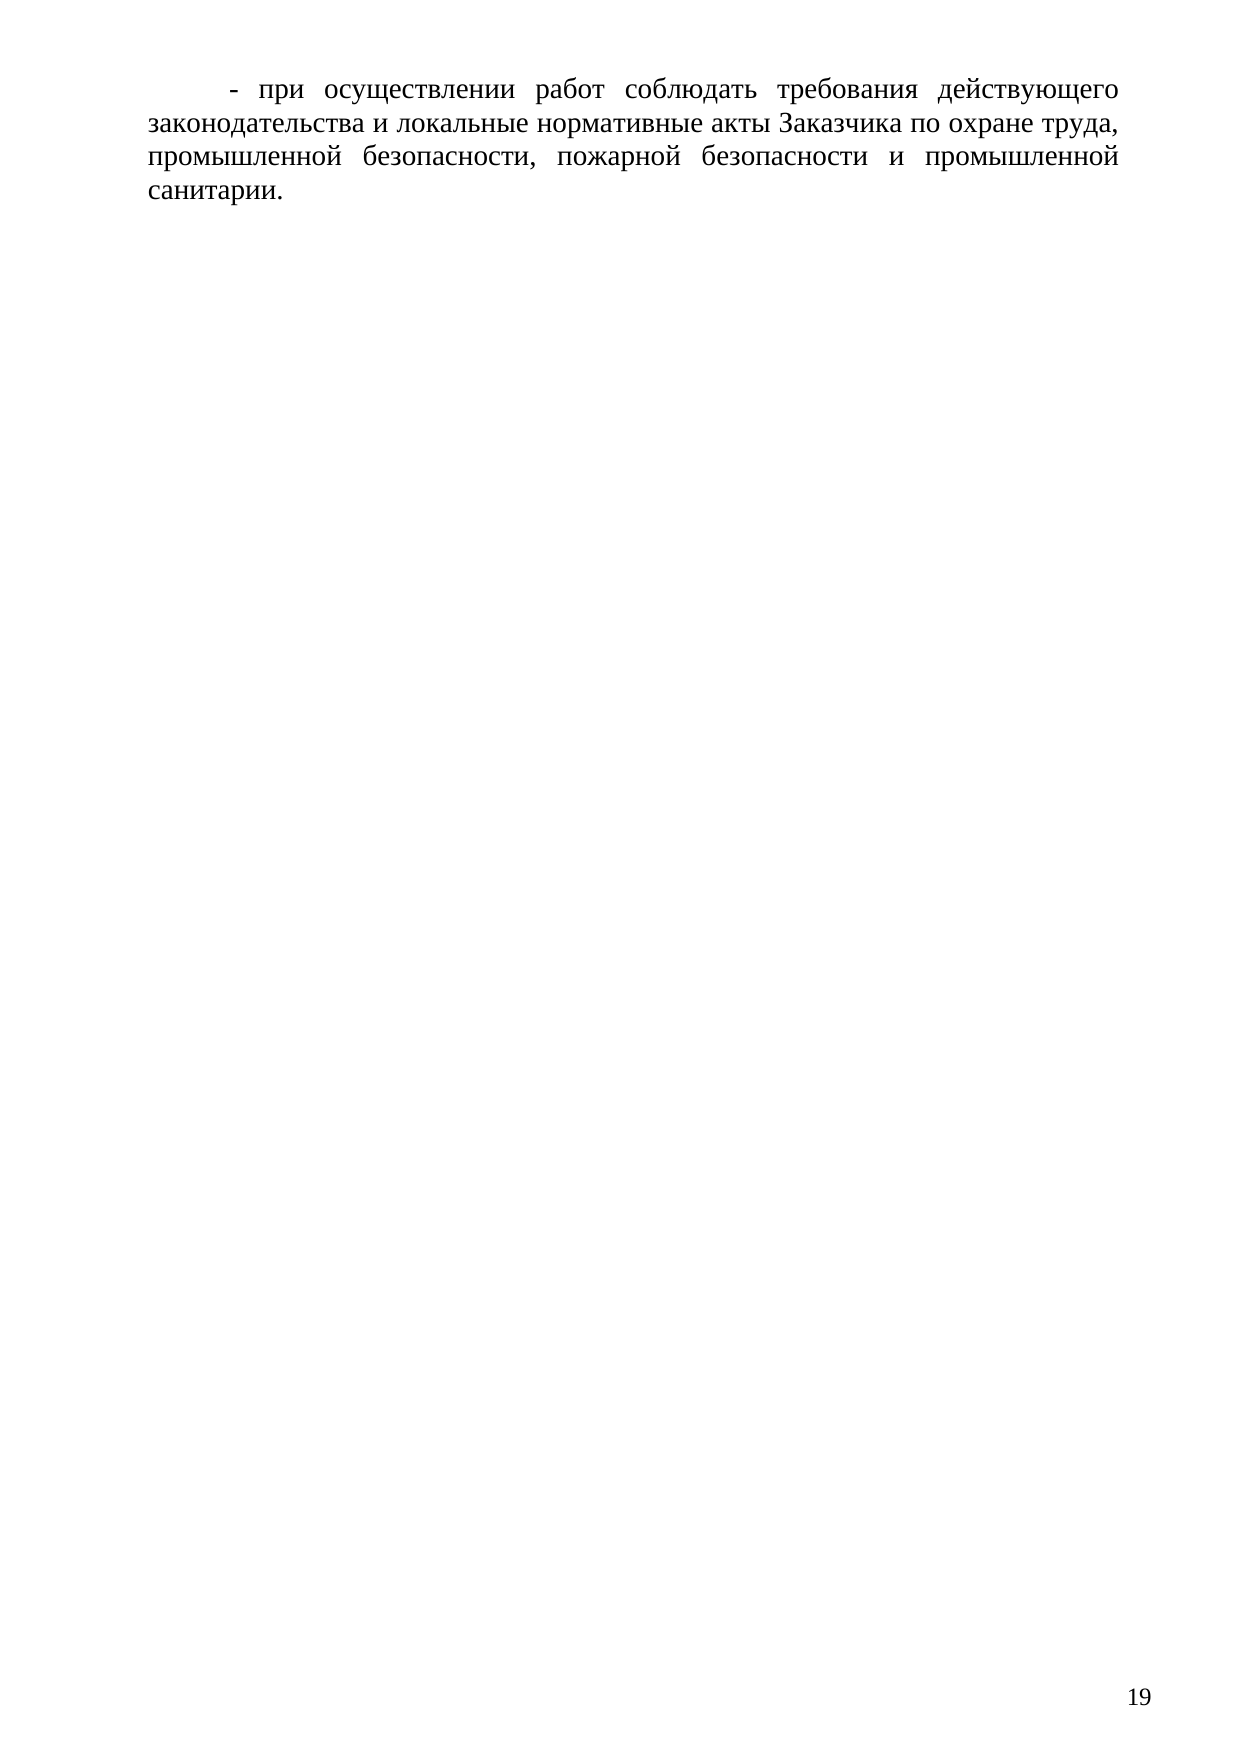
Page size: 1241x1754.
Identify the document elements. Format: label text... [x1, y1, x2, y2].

text - при осуществлении работ соблюдать требования действующего законодательства и локальные нормативные акты Заказчика по охране труда, промышленной безопасности, пожарной безопасности и промышленной санитарии. [148, 71, 1120, 206]
